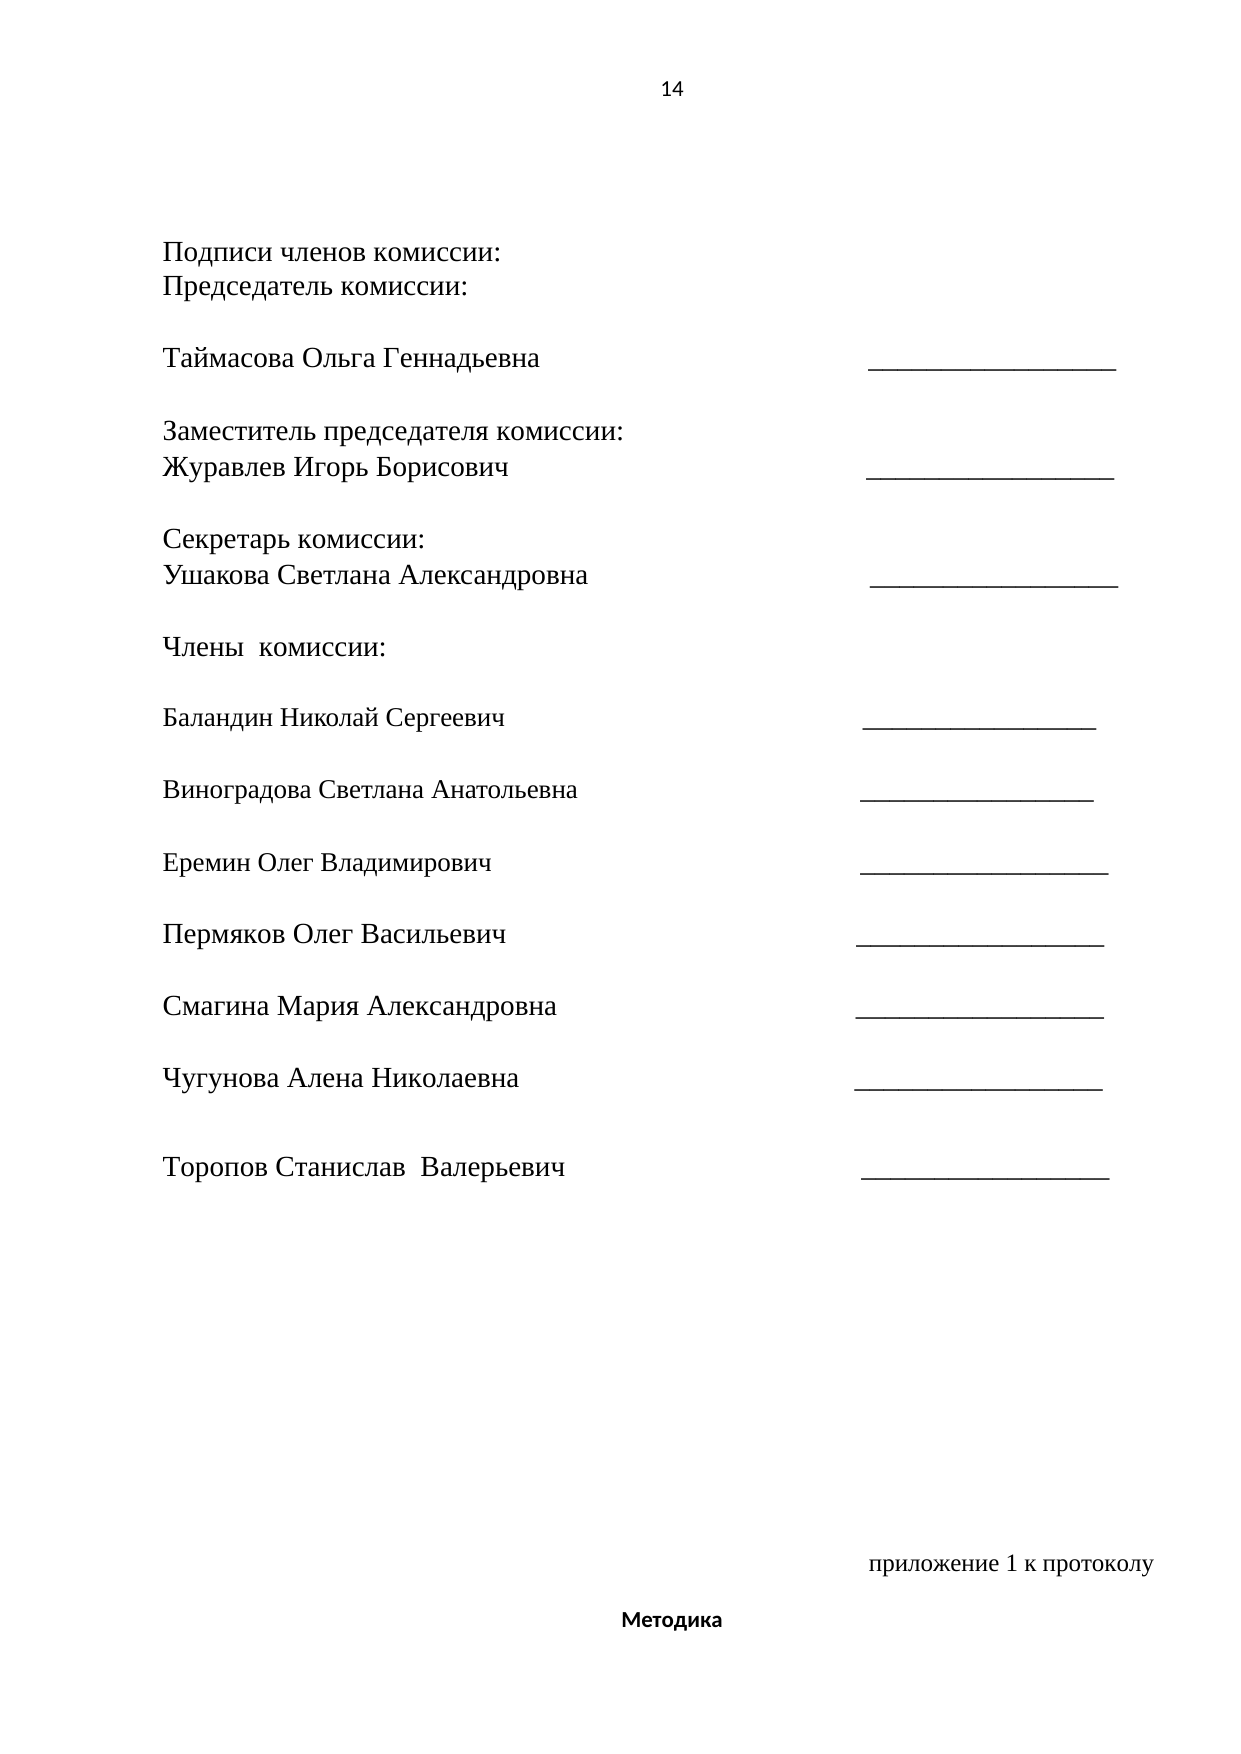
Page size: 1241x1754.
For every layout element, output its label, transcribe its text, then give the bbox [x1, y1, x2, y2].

text Еремин Олег Владимирович _________________ [162, 844, 1182, 877]
text Виноградова Светлана Анатольевна ________________ [162, 771, 1181, 805]
text Заместитель председателя комиссии: [162, 413, 1181, 446]
text Председатель комиссии: [162, 268, 1181, 302]
text Подписи членов комиссии: [162, 234, 1181, 268]
text Секретарь комиссии: [162, 521, 1181, 554]
text Члены комиссии: [162, 629, 1181, 663]
text Таймасова Ольга Геннадьевна _________________ [162, 340, 1181, 374]
text Торопов Станислав Валерьевич _________________ [162, 1149, 1182, 1183]
text Смагина Мария Александровна _________________ [162, 988, 1182, 1022]
text Журавлев Игорь Борисович _________________ [162, 449, 1181, 482]
text Пермяков Олег Васильевич _________________ [162, 916, 1182, 949]
text Чугунова Алена Николаевна _________________ [162, 1061, 1182, 1094]
title Методика [162, 1605, 1181, 1633]
text Ушакова Светлана Александровна _________________ [162, 557, 1181, 591]
text приложение 1 к протоколу [162, 1548, 1181, 1577]
text Баландин Николай Сергеевич ________________ [162, 699, 1181, 733]
